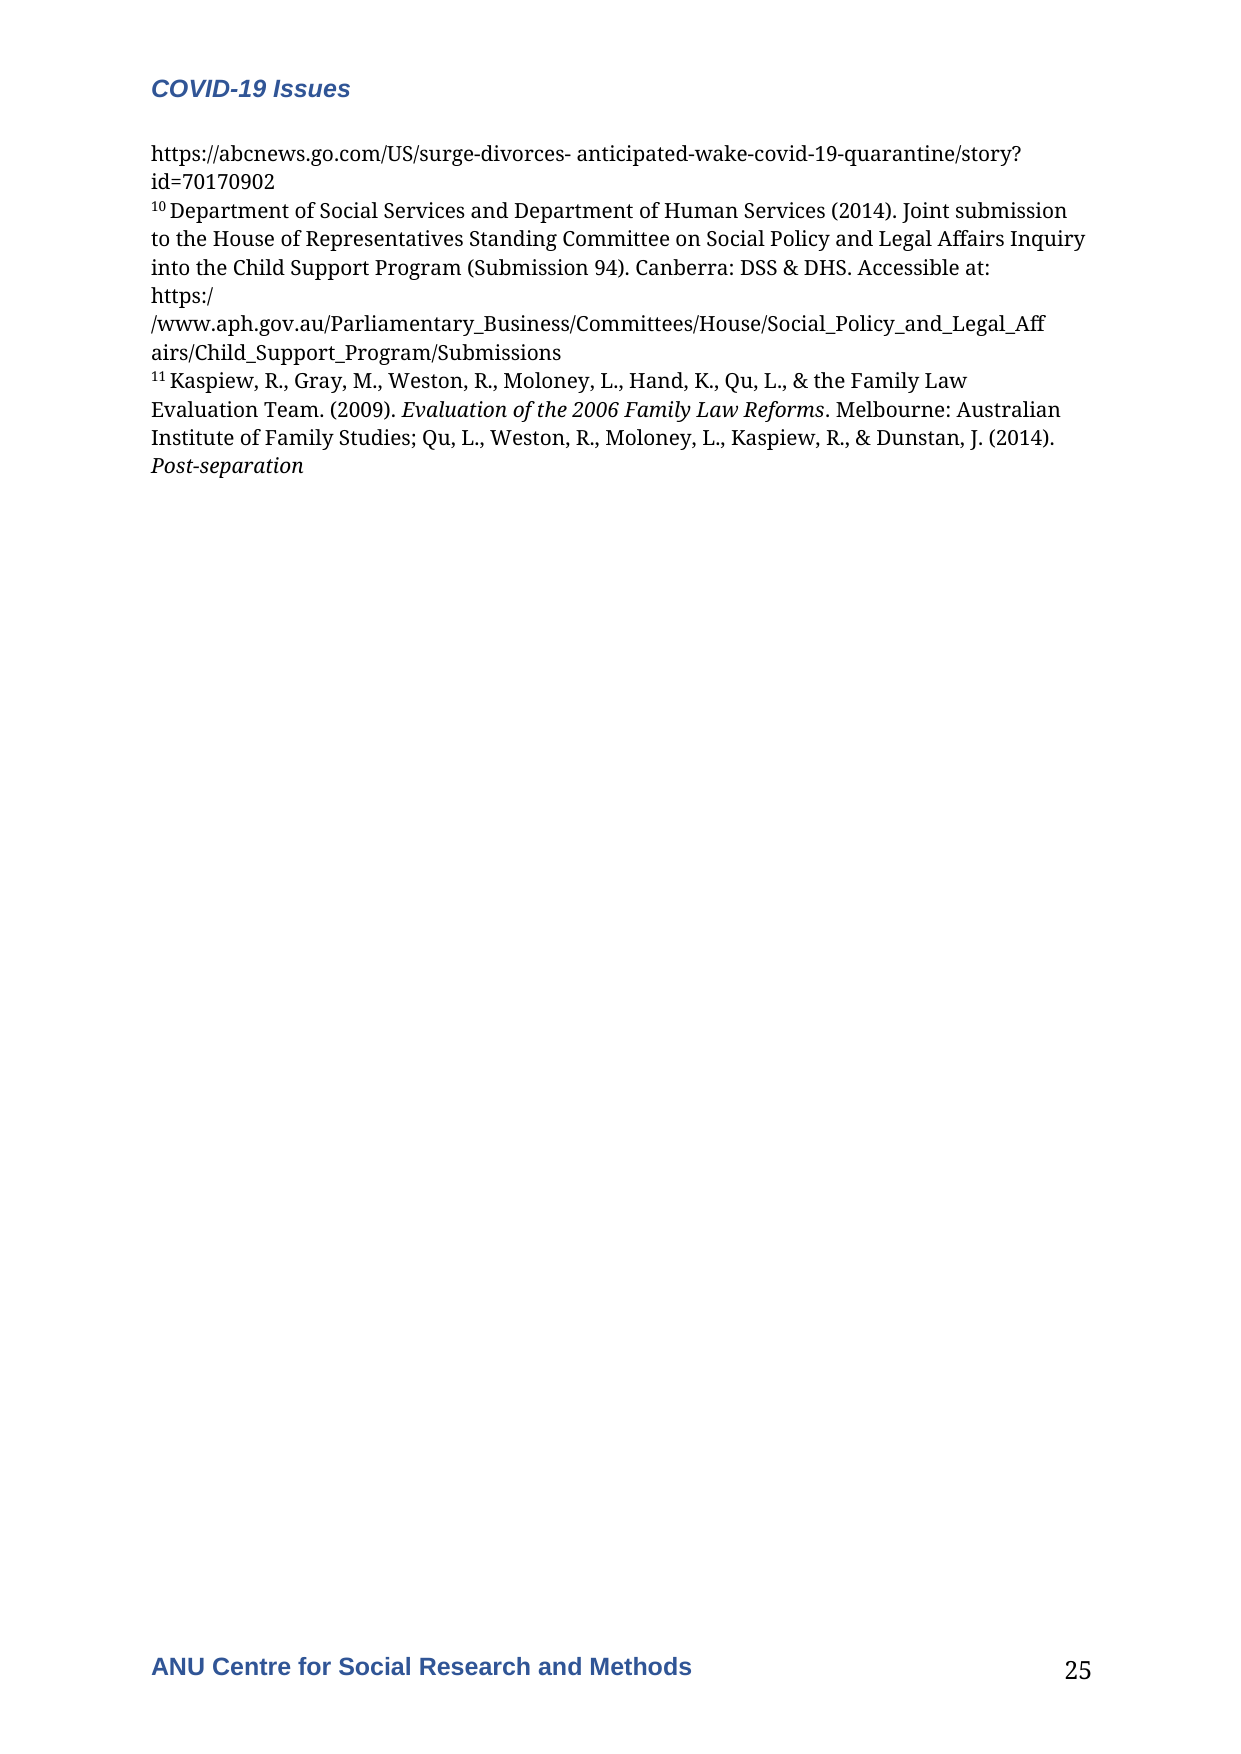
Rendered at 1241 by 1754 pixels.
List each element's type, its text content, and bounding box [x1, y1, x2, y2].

text 11 Kaspiew, R., Gray, M., Weston, R., Moloney, L., Hand, K., Qu, L., & the Family Law Evaluation Team. (2009). Evaluation of the 2006 Family Law Reforms. Melbourne: Australian Institute of Family Studies; Qu, L., Weston, R., Moloney, L., Kaspiew, R., & Dunstan, J. (2014). Post-separation [151, 366, 1069, 480]
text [151, 139, 1041, 195]
text 10 Department of Social Services and Department of Human Services (2014). Joint submission to the House of Representatives Standing Committee on Social Policy and Legal Affairs Inquiry into the Child Support Program (Submission 94). Canberra: DSS & DHS. Accessible at: https://www.aph.gov.au/Parliamentary_Business/Committees/House/Social_Policy_and_Legal_Aff airs/Child_Support_Program/Submissions [151, 196, 1090, 366]
